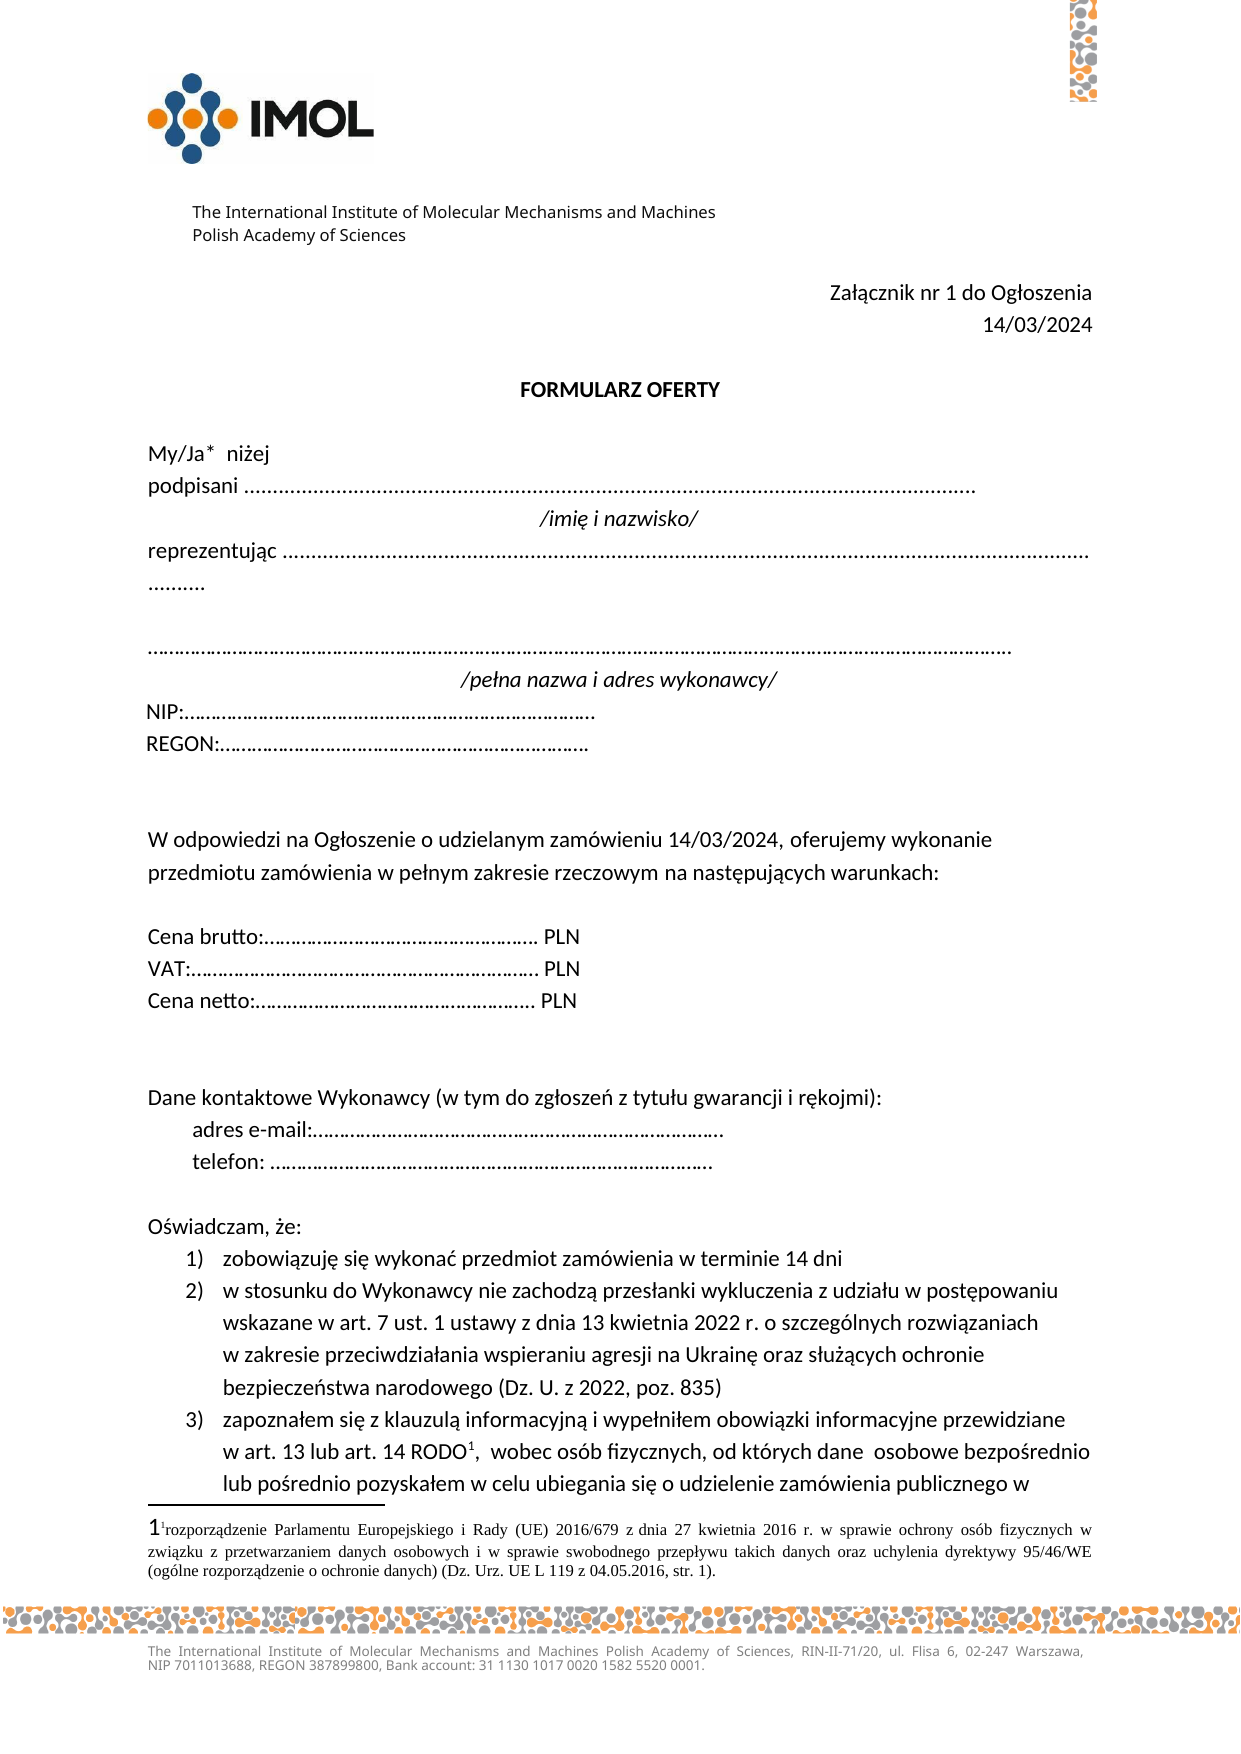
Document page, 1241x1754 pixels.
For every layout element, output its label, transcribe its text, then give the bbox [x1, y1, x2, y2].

text NIP:…………………………………………………………………… [146, 697, 1093, 725]
text telefon: ………………………………………………………………………… [192, 1147, 1093, 1176]
text VAT:………………………………………………………… PLN [148, 954, 1093, 982]
list zobowiązuję się wykonać przedmiot zamówienia w terminie 14 dni [185, 1244, 1093, 1272]
picture [1070, 0, 1097, 101]
text Cena netto:…………………………………………….. PLN [148, 987, 1093, 1014]
text Dane kontaktowe Wykonawcy (w tym do zgłoszeń z tytułu gwarancji i rękojmi): [148, 1083, 1093, 1111]
text W odpowiedzi na Ogłoszenie o udzielanym zamówieniu 14/03/2024, oferujemy wykonanie przedmiotu zamówienia w pełnym zakresie rzeczowym na następujących warunkach: [148, 826, 1093, 886]
text /imię i nazwisko/ [148, 504, 1093, 532]
picture [3, 1605, 1240, 1634]
text Cena brutto:……………………………………………. PLN [148, 922, 1093, 950]
text My/Ja* niżej podpisani ............................................................................................................................... [148, 439, 1093, 499]
text reprezentując ...................................................................................................................................................... [148, 536, 1093, 596]
text REGON:……………………………………………………………. [146, 729, 1093, 757]
text adres e-mail:…………………………………………………………………… [192, 1115, 1093, 1143]
text Załącznik nr 1 do Ogłoszenia [148, 278, 1093, 306]
picture [147, 73, 374, 164]
text Oświadczam, że: [148, 1212, 1093, 1240]
text /pełna nazwa i adres wykonawcy/ [148, 665, 1093, 693]
text ……………………………………………………………………………………………………………………………………………….. [148, 632, 1093, 661]
list w stosunku do Wykonawcy nie zachodzą przesłanki wykluczenia z udziału w postępowaniu wskazane w art. 7 ust. 1 ustawy z dnia 13 kwietnia 2022 r. o szczególnych rozwiązaniach w zakresie przeciwdziałania wspieraniu agresji na Ukrainę oraz służących ochronie bezpieczeństwa narodowego (Dz. U. z 2022, poz. 835) [185, 1276, 1093, 1401]
text 14/03/2024 [148, 311, 1093, 339]
text FORMULARZ OFERTY [148, 375, 1093, 403]
